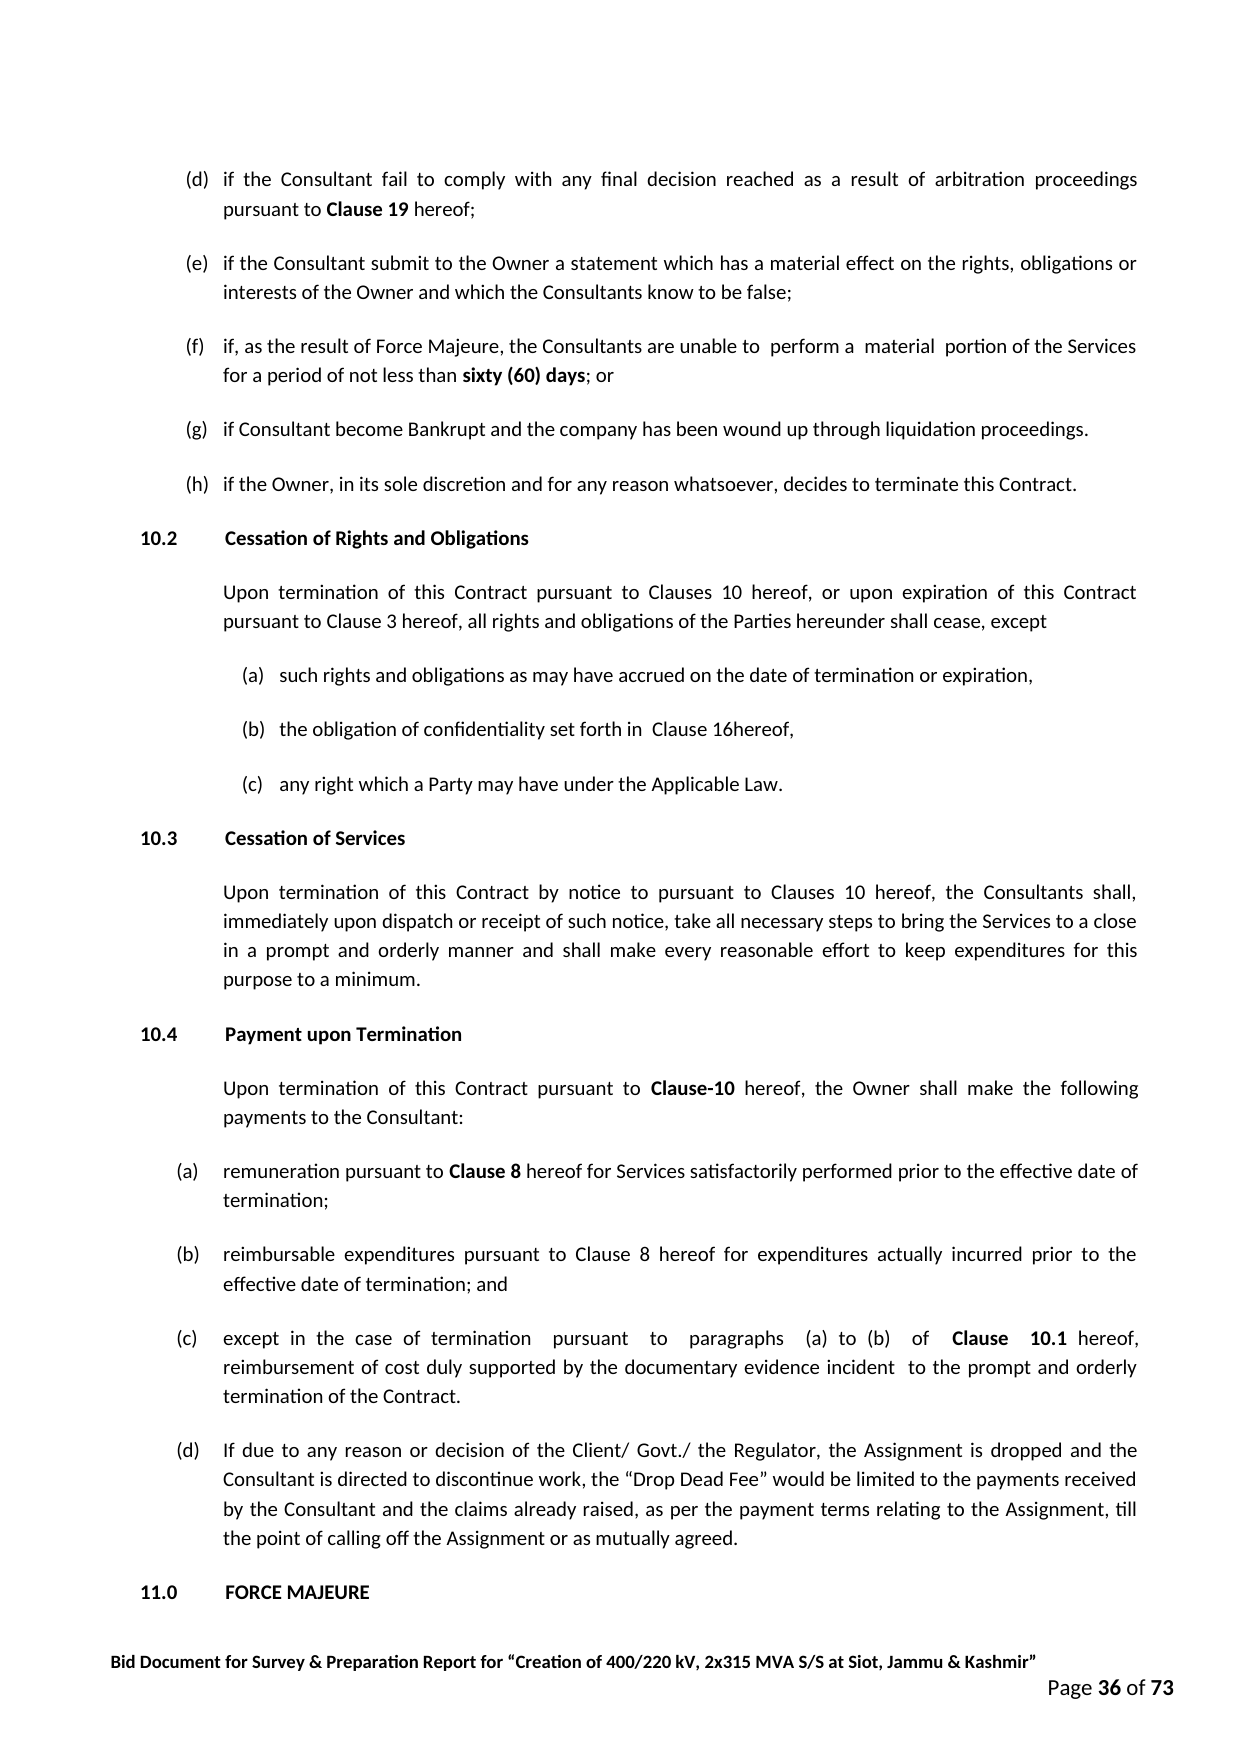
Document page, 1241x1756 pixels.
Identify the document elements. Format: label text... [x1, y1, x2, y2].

list except in the case of termination pursuant to paragraphs (a) to (b) of Clause 10.1 hereof, reimbursement of cost duly supported by the documentary evidence incident to the prompt and orderly termination of the Contract. [176, 1325, 1139, 1409]
text Upon termination of this Contract pursuant to Clause-10 hereof, the Owner shall make the following payments to the Consultant: [223, 1075, 1139, 1129]
list reimbursable expenditures pursuant to Clause 8 hereof for expenditures actually incurred prior to the effective date of termination; and [176, 1242, 1139, 1296]
list if the Consultant fail to comply with any final decision reached as a result of arbitration proceedings pursuant to Clause 19 hereof; [185, 167, 1139, 221]
list if Consultant become Bankrupt and the company has been wound up through liquidation proceedings. [185, 417, 1139, 442]
list Cessation of Rights and Obligations [140, 525, 1139, 550]
list if, as the result of Force Majeure, the Consultants are unable to perform a material portion of the Services for a period of not less than sixty (60) days; or [185, 333, 1139, 388]
list If due to any reason or decision of the Client/ Govt./ the Regulator, the Assignment is dropped and the Consultant is directed to discontinue work, the “Drop Dead Fee” would be limited to the payments received by the Consultant and the claims already raised, as per the payment terms relating to the Assignment, till the point of calling off the Assignment or as mutually agreed. [176, 1437, 1139, 1550]
list if the Owner, in its sole discretion and for any reason whatsoever, decides to terminate this Contract. [185, 471, 1139, 496]
list the obligation of confidentiality set forth in Clause 16hereof, [242, 717, 1139, 742]
list remuneration pursuant to Clause 8 hereof for Services satisfactorily performed prior to the effective date of termination; [176, 1158, 1139, 1213]
subtitle FORCE MAJEURE [140, 1579, 1139, 1604]
list if the Consultant submit to the Owner a statement which has a material effect on the rights, obligations or interests of the Owner and which the Consultants know to be false; [185, 250, 1139, 304]
list Cessation of Services [140, 825, 1139, 850]
list any right which a Party may have under the Applicable Law. [242, 771, 1139, 796]
text Upon termination of this Contract pursuant to Clauses 10 hereof, or upon expiration of this Contract pursuant to Clause 3 hereof, all rights and obligations of the Parties hereunder shall cease, except [223, 579, 1139, 634]
list Payment upon Termination [140, 1021, 1139, 1046]
text Upon termination of this Contract by notice to pursuant to Clauses 10 hereof, the Consultants shall, immediately upon dispatch or receipt of such notice, take all necessary steps to bring the Services to a close in a prompt and orderly manner and shall make every reasonable effort to keep expenditures for this purpose to a minimum. [223, 879, 1139, 992]
list such rights and obligations as may have accrued on the date of termination or expiration, [242, 662, 1139, 688]
